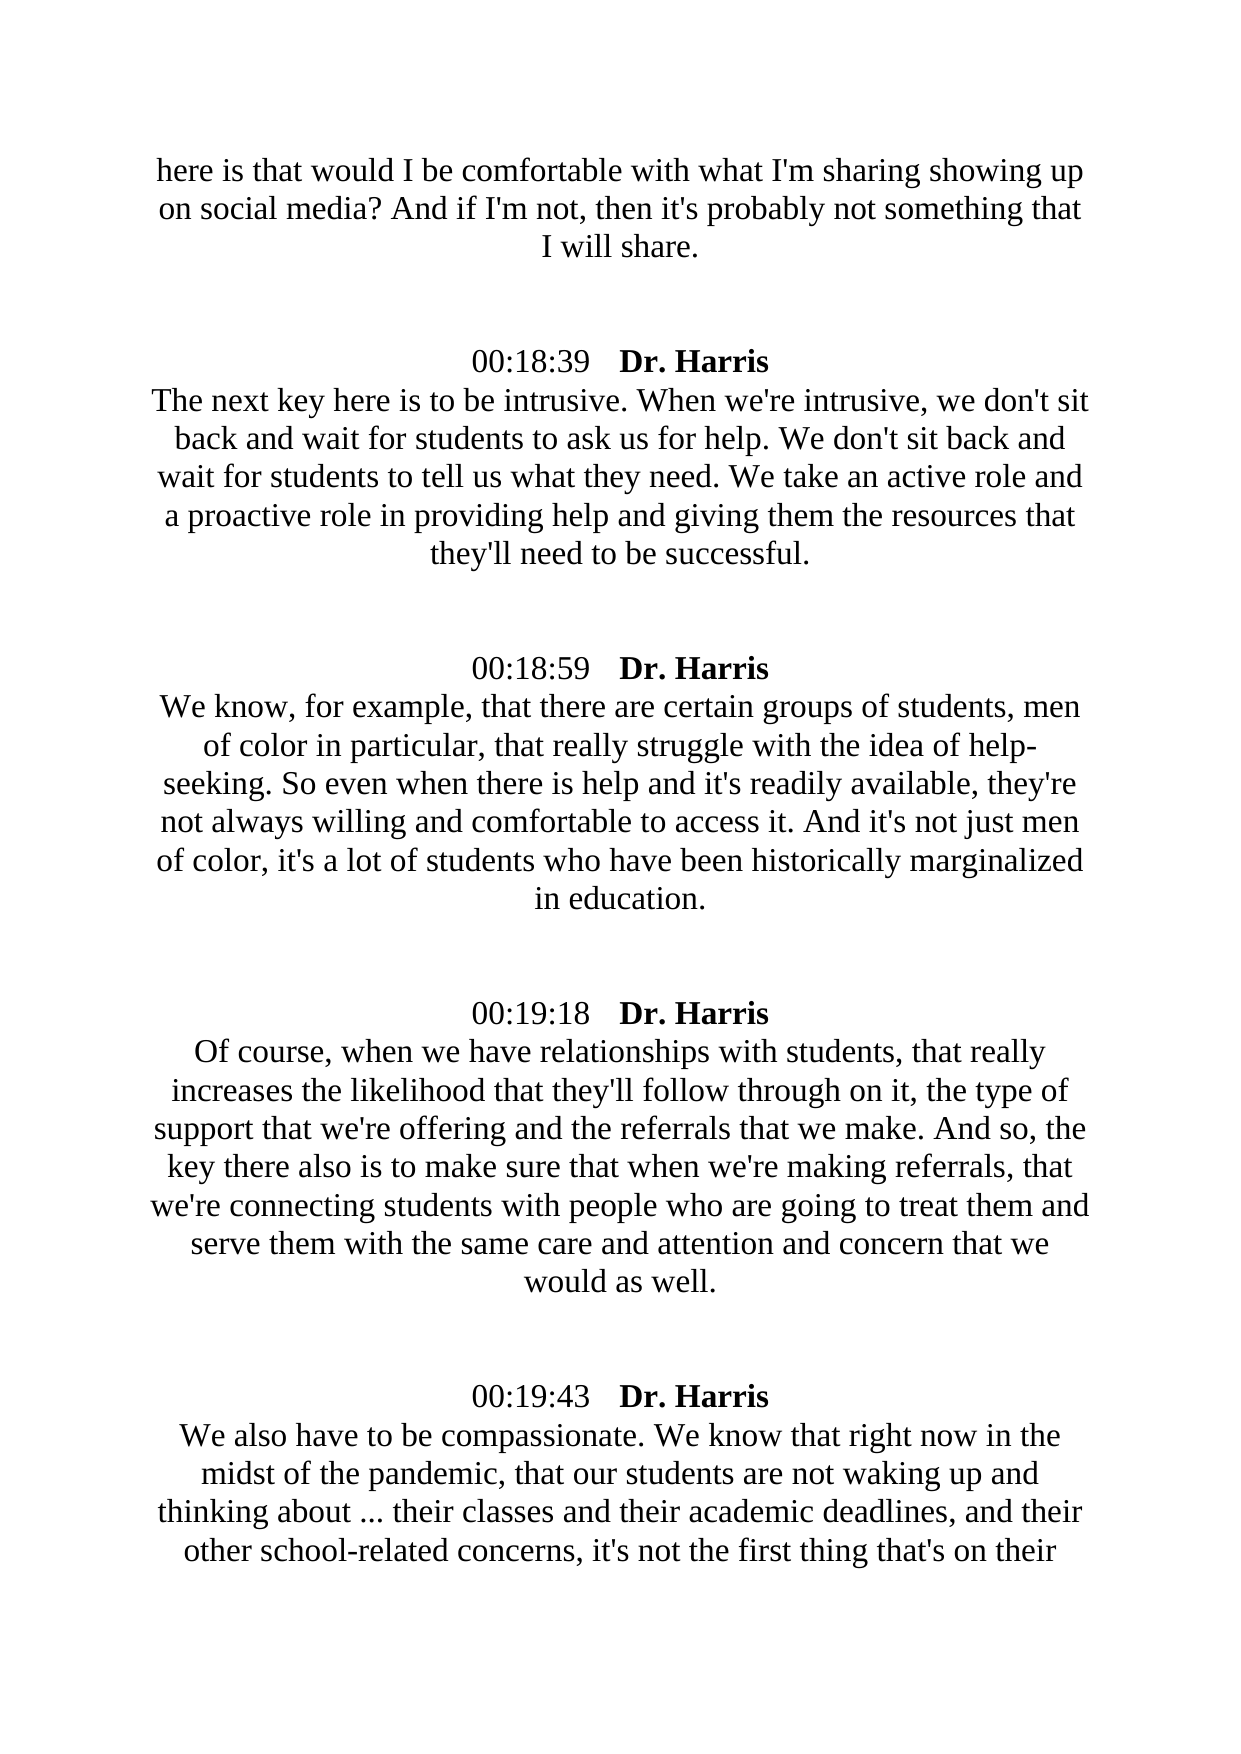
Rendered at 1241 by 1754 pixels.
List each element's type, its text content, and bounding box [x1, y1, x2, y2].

subtitle 00:19:18 Dr. Harris [150, 993, 1090, 1032]
subtitle 00:19:43 Dr. Harris [150, 1377, 1090, 1415]
subtitle The next key here is to be intrusive. When we're intrusive, we don't sit back and wait for students to ask us for help. We don't sit back and wait for students to tell us what they need. We take an active role and a proactive role in providing help and giving them the resources that they'll need to be successful. [150, 380, 1090, 610]
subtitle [150, 1415, 1090, 1568]
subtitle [150, 150, 1090, 303]
subtitle 00:18:59 Dr. Harris [150, 648, 1090, 687]
subtitle We know, for example, that there are certain groups of students, men of color in particular, that really struggle with the idea of help-seeking. So even when there is help and it's readily available, they're not always willing and comfortable to access it. And it's not just men of color, it's a lot of students who have been historically marginalized in education. [150, 687, 1090, 955]
subtitle Of course, when we have relationships with students, that really increases the likelihood that they'll follow through on it, the type of support that we're offering and the referrals that we make. And so, the key there also is to make sure that when we're making referrals, that we're connecting students with people who are going to treat them and serve them with the same care and attention and concern that we would as well. [150, 1032, 1090, 1338]
subtitle 00:18:39 Dr. Harris [150, 342, 1090, 380]
